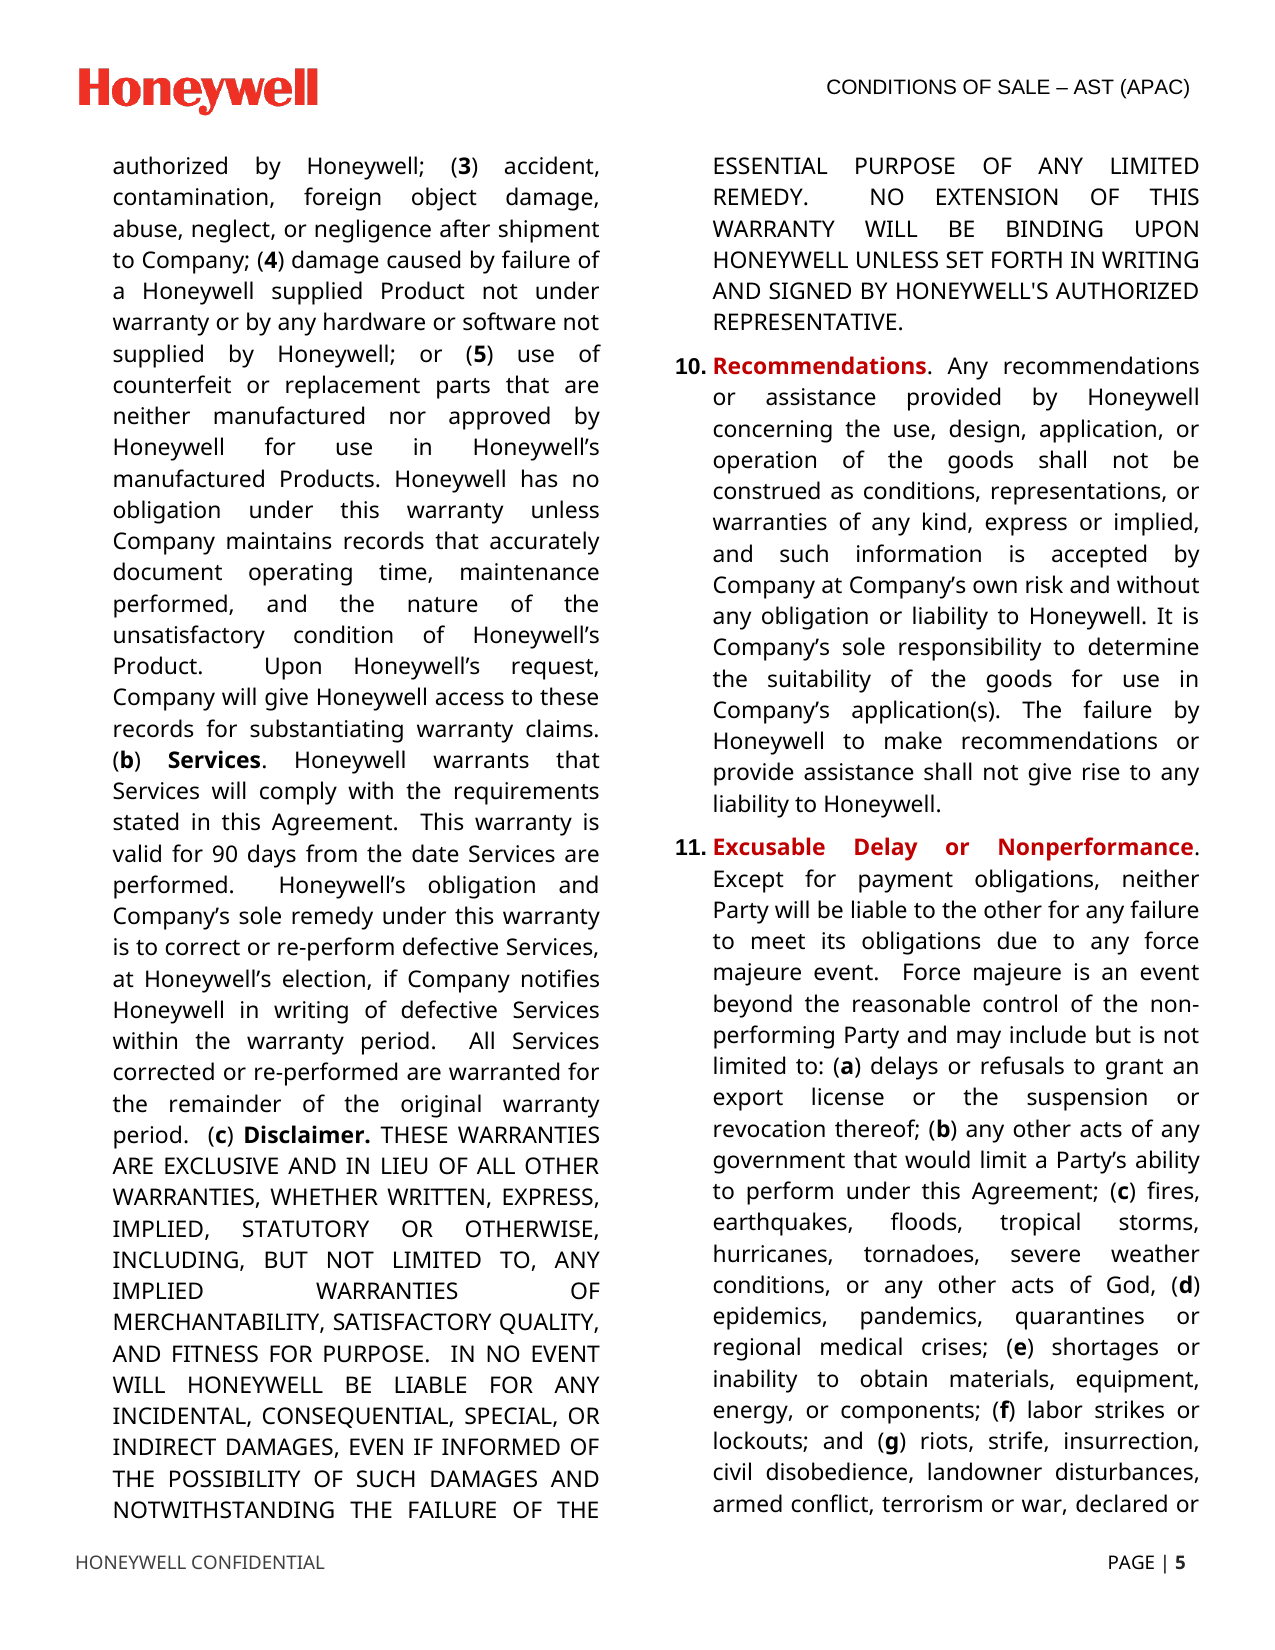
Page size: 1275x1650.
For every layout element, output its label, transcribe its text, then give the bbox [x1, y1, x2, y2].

picture [75, 42, 341, 138]
list Recommendations. Any recommendations or assistance provided by Honeywell concerning the use, design, application, or operation of the goods shall not be construed as conditions, representations, or warranties of any kind, express or implied, and such information is accepted by Company at Company’s own risk and without any obligation or liability to Honeywell. It is Company’s sole responsibility to determine the suitability of the goods for use in Company’s application(s). The failure by Honeywell to make recommendations or provide assistance shall not give rise to any liability to Honeywell. [675, 350, 1200, 819]
